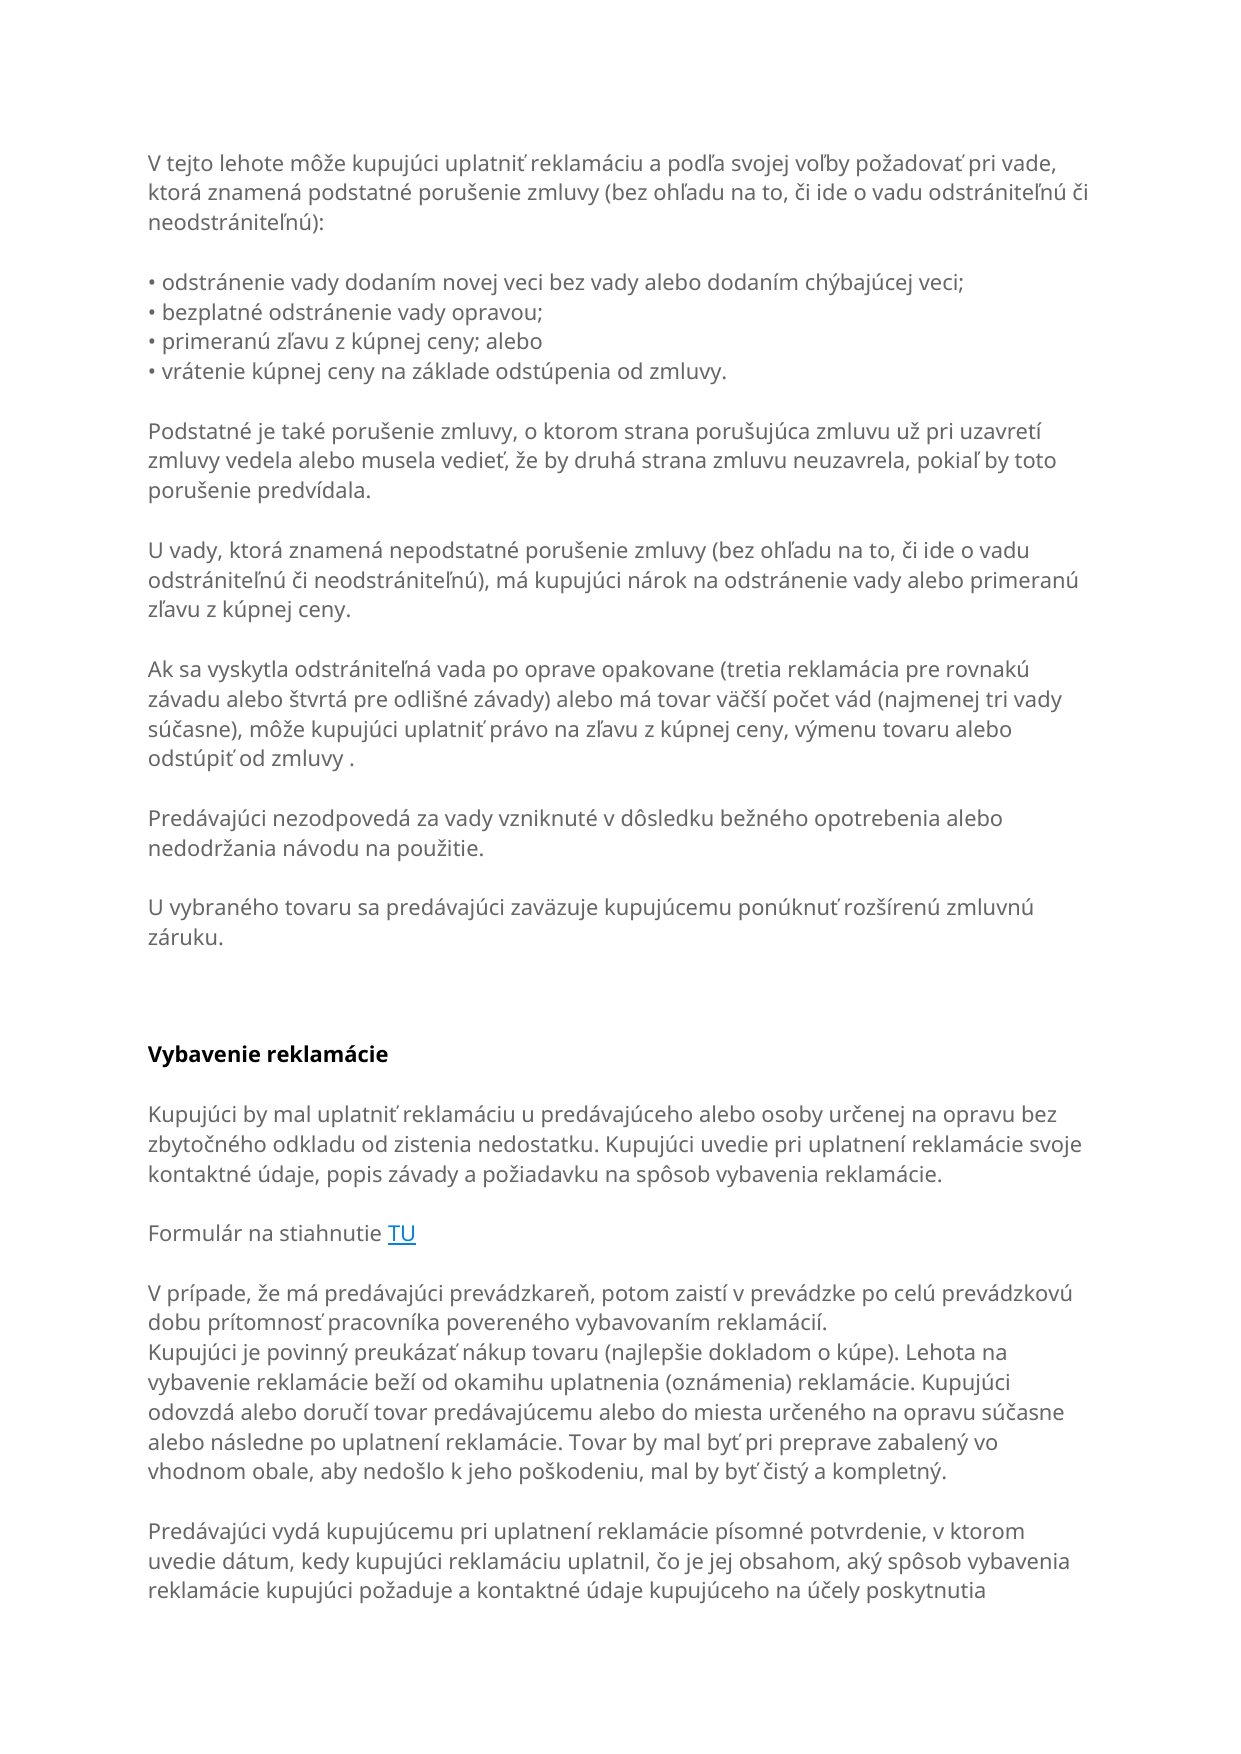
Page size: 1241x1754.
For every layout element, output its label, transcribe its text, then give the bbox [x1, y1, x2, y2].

text Vybavenie reklamácie [148, 1039, 1093, 1069]
text Kupujúci by mal uplatniť reklamáciu u predávajúceho alebo osoby určenej na opravu bez zbytočného odkladu od zistenia nedostatku. Kupujúci uvedie pri uplatnení reklamácie svoje kontaktné údaje, popis závady a požiadavku na spôsob vybavenia reklamácie. Formulár na stiahnutie TU [148, 1099, 1093, 1248]
text V prípade, že má predávajúci prevádzkareň, potom zaistí v prevádzke po celú prevádzkovú dobu prítomnosť pracovníka povereného vybavovaním reklamácií. Kupujúci je povinný preukázať nákup tovaru (najlepšie dokladom o kúpe). Lehota na vybavenie reklamácie beží od okamihu uplatnenia (oznámenia) reklamácie. Kupujúci odovzdá alebo doručí tovar predávajúcemu alebo do miesta určeného na opravu súčasne alebo následne po uplatnení reklamácie. Tovar by mal byť pri preprave zabalený vo vhodnom obale, aby nedošlo k jeho poškodeniu, mal by byť čistý a kompletný. [148, 1278, 1093, 1486]
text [148, 148, 1093, 1010]
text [148, 1516, 1093, 1605]
